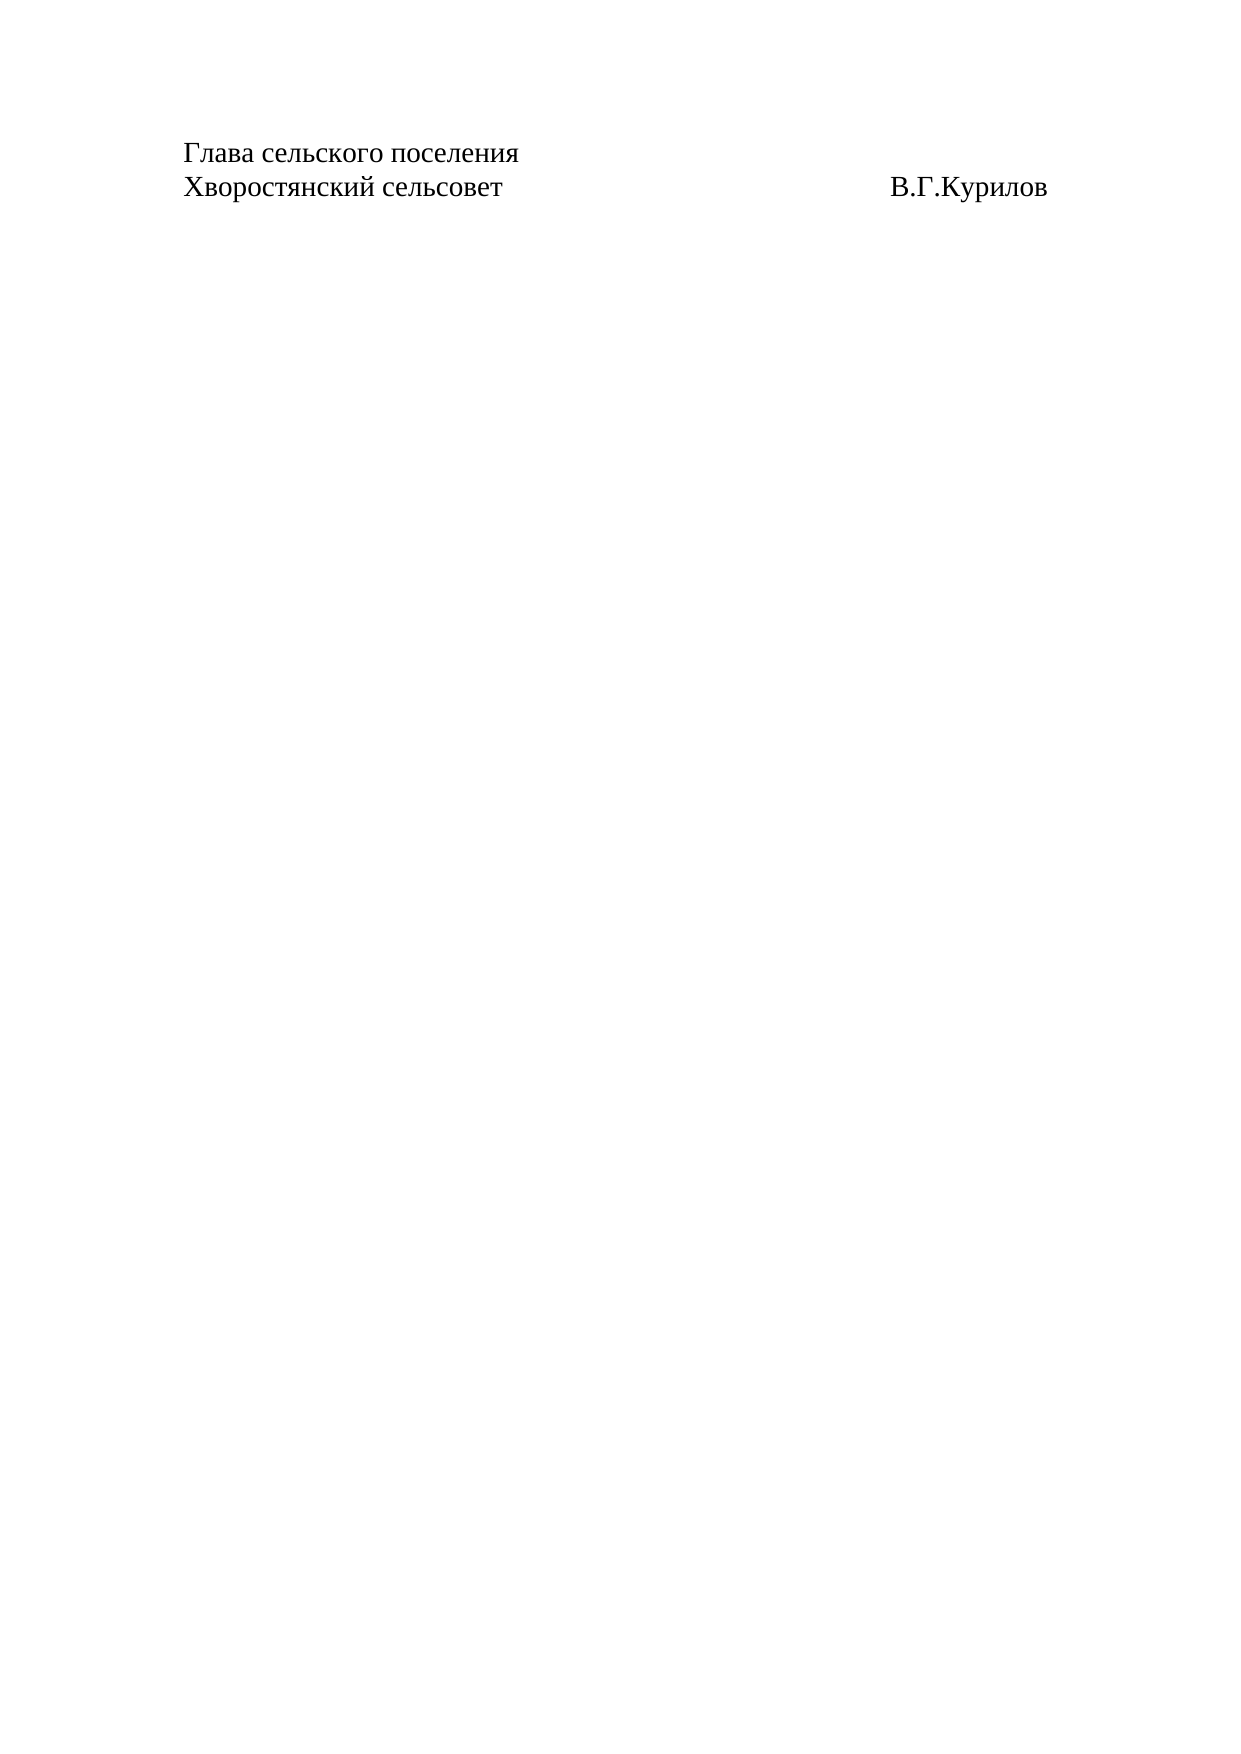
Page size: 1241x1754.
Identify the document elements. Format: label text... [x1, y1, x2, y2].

text Глава сельского поселения [183, 135, 1176, 169]
text Хворостянский сельсовет В.Г.Курилов [183, 169, 1176, 202]
